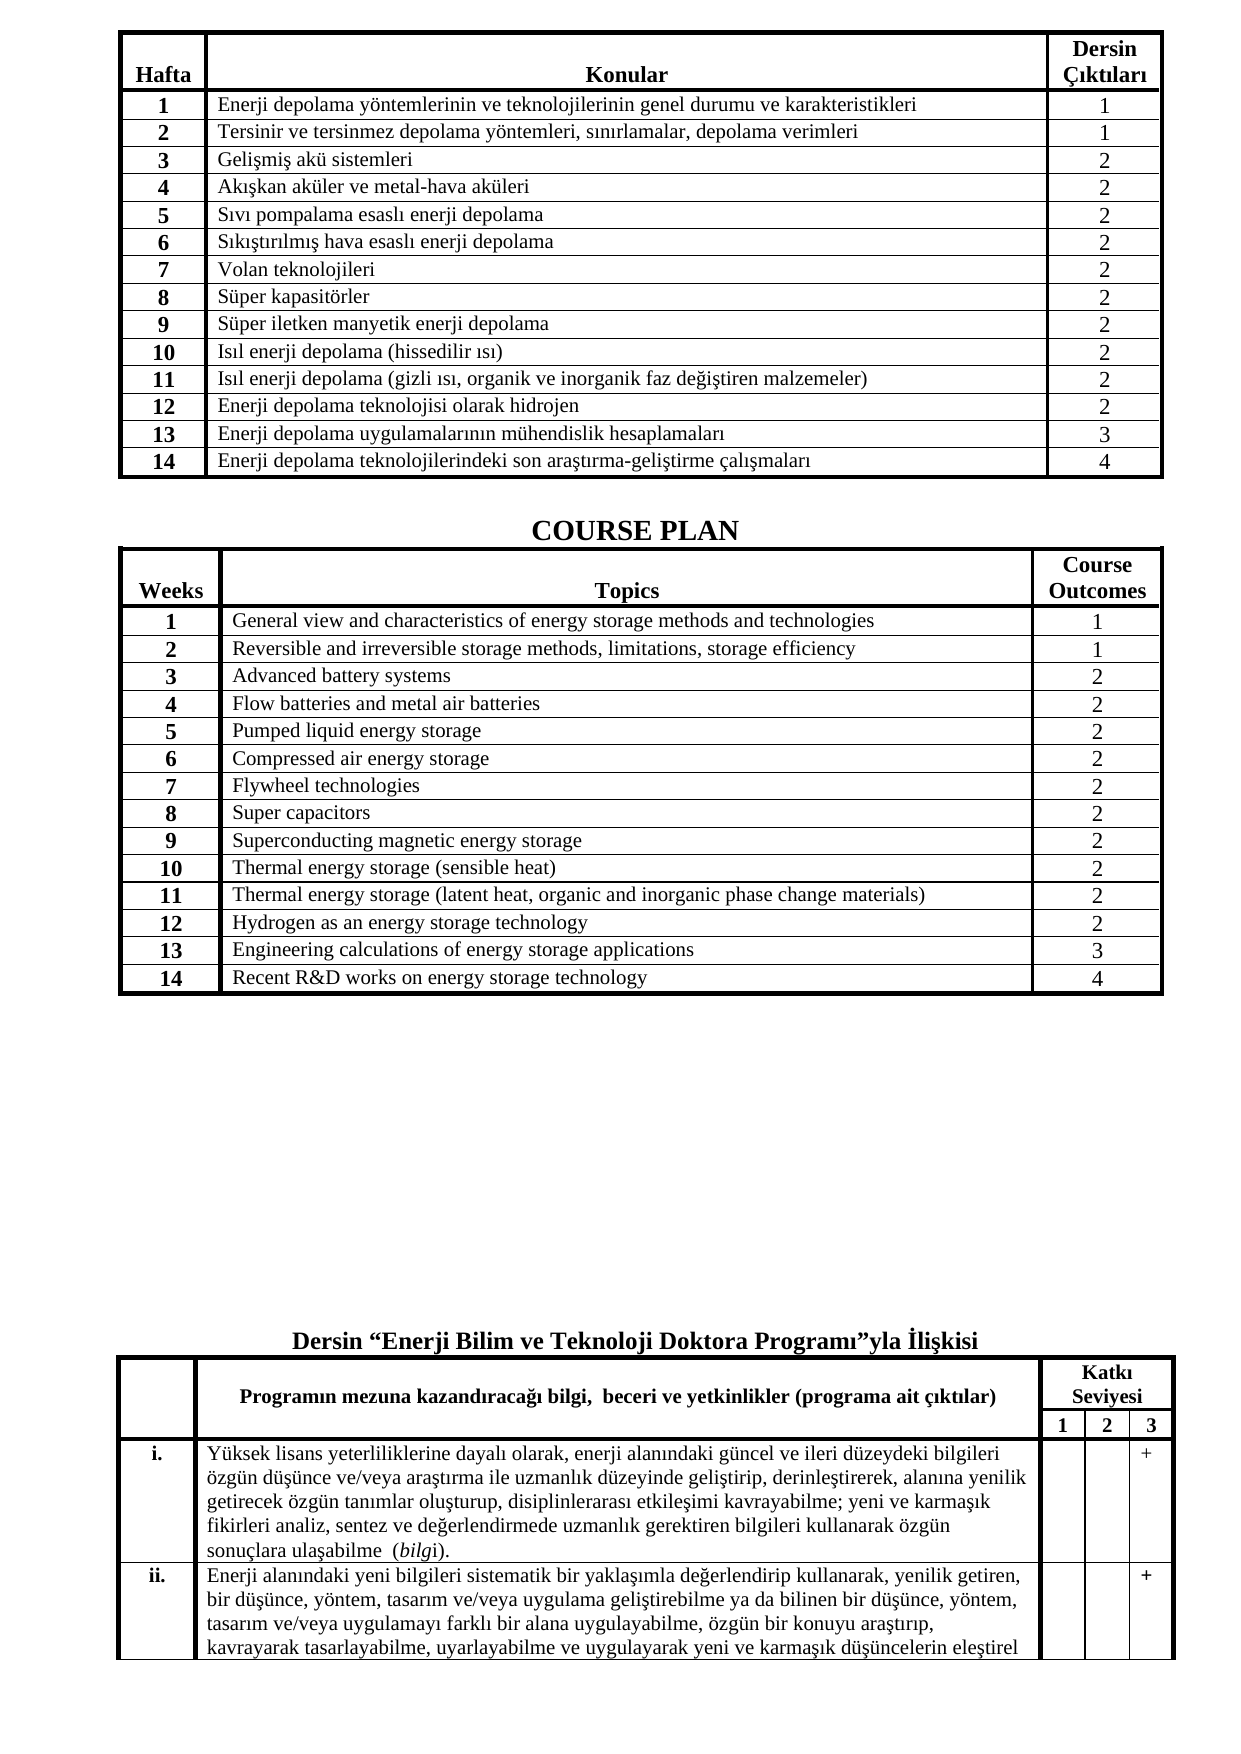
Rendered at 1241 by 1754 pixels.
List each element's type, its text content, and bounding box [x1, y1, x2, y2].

table_cell Superconducting magnetic energy storage [223, 828, 1031, 854]
table_cell 7 [123, 256, 204, 283]
table_cell Recent R&D works on energy storage technology [223, 965, 1031, 991]
table_cell 11 [123, 366, 204, 392]
table_cell [1043, 1441, 1084, 1562]
table_cell 3 [123, 663, 218, 689]
table_cell 4 [123, 691, 218, 717]
table_cell 2 [1049, 146, 1160, 173]
table_cell 2 [1034, 854, 1160, 881]
table_cell 2 [1049, 173, 1160, 201]
table_cell 2 [1049, 283, 1160, 310]
table_cell 1 [123, 92, 204, 118]
table_cell 10 [123, 855, 218, 881]
table_cell 3 [1034, 936, 1160, 963]
table_cell 11 [123, 883, 218, 909]
table_cell Reversible and irreversible storage methods, limitations, storage efficiency [223, 636, 1031, 662]
table_cell 7 [123, 773, 218, 799]
table_cell Hydrogen as an energy storage technology [223, 910, 1031, 936]
table_cell Volan teknolojileri [208, 256, 1046, 283]
table_cell 6 [123, 229, 204, 255]
table_cell 2 [123, 636, 218, 662]
table_cell 2 [1049, 255, 1160, 283]
table_cell 12 [123, 910, 218, 936]
table_cell 10 [123, 339, 204, 365]
table_cell 2 [1049, 201, 1160, 228]
table_header Konular [208, 35, 1046, 87]
table_cell [1086, 1441, 1129, 1562]
table_cell Advanced battery systems [223, 663, 1031, 689]
table_cell 2 [1034, 744, 1160, 772]
table_cell 3 [123, 147, 204, 173]
table_cell Enerji depolama teknolojilerindeki son araştırma-geliştirme çalışmaları [208, 448, 1046, 474]
table_header Dersin Çıktıları [1049, 35, 1160, 87]
table_header Weeks [123, 551, 218, 604]
table_cell Tersinir ve tersinmez depolama yöntemleri, sınırlamalar, depolama verimleri [208, 120, 1046, 146]
table_cell 2 [1049, 338, 1160, 365]
table_header [121, 1360, 193, 1437]
table_cell 1 [1034, 604, 1160, 635]
subtitle Dersin “Enerji Bilim ve Teknoloji Doktora Programı”yla İlişkisi [118, 1326, 1152, 1355]
table_cell 4 [1049, 447, 1160, 474]
table_cell 2 [1049, 393, 1160, 420]
table_cell 2 [1034, 772, 1160, 799]
table_cell + [1130, 1441, 1171, 1562]
table_header Course Outcomes [1034, 551, 1160, 604]
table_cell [198, 1563, 1038, 1659]
table_cell 1 [1043, 1411, 1084, 1437]
table_cell General view and characteristics of energy storage methods and technologies [223, 608, 1031, 635]
table_cell i. [121, 1441, 193, 1562]
table_cell 9 [123, 828, 218, 854]
table_cell 2 [1034, 909, 1160, 936]
table_cell 2 [1034, 827, 1160, 854]
table_header Katkı Seviyesi [1043, 1360, 1171, 1408]
table_cell 1 [123, 608, 218, 635]
table_cell Enerji depolama teknolojisi olarak hidrojen [208, 394, 1046, 420]
table_cell Akışkan aküler ve metal-hava aküleri [208, 174, 1046, 201]
table_cell 2 [1049, 228, 1160, 255]
table_cell Sıvı pompalama esaslı enerji depolama [208, 202, 1046, 228]
table_cell 3 [1130, 1411, 1171, 1437]
table_cell 2 [1049, 310, 1160, 338]
table_cell 4 [1034, 964, 1160, 991]
table_cell 2 [123, 120, 204, 146]
table_cell Pumped liquid energy storage [223, 718, 1031, 744]
table_cell Thermal energy storage (latent heat, organic and inorganic phase change materials) [223, 883, 1031, 909]
table_cell 2 [1034, 662, 1160, 689]
text COURSE PLAN [118, 513, 1152, 546]
table_header Topics [223, 551, 1031, 604]
table_cell Compressed air energy storage [223, 745, 1031, 772]
table_cell 4 [123, 174, 204, 201]
table_cell 5 [123, 202, 204, 228]
table_cell Flywheel technologies [223, 773, 1031, 799]
table_cell 9 [123, 311, 204, 338]
table_cell Enerji depolama uygulamalarının mühendislik hesaplamaları [208, 421, 1046, 447]
table_cell 8 [123, 800, 218, 827]
table_cell Super capacitors [223, 800, 1031, 827]
table_cell 2 [1086, 1411, 1129, 1437]
table_cell [1043, 1563, 1084, 1659]
table_cell Enerji depolama yöntemlerinin ve teknolojilerinin genel durumu ve karakteristikleri [208, 92, 1046, 118]
table_cell Engineering calculations of energy storage applications [223, 937, 1031, 963]
table_cell 2 [1034, 717, 1160, 744]
table_cell 2 [1034, 881, 1160, 909]
table_cell 14 [123, 448, 204, 474]
table_cell Isıl enerji depolama (gizli ısı, organik ve inorganik faz değiştiren malzemeler) [208, 366, 1046, 392]
table_cell 2 [1034, 799, 1160, 827]
table_header Programın mezuna kazandıracağı bilgi, beceri ve yetkinlikler (programa ait çıktılar) [198, 1360, 1038, 1437]
table_cell Isıl enerji depolama (hissedilir ısı) [208, 339, 1046, 365]
table_cell 14 [123, 965, 218, 991]
table_cell Gelişmiş akü sistemleri [208, 147, 1046, 173]
table_cell 12 [123, 394, 204, 420]
table_cell ii. [121, 1563, 193, 1659]
table_cell 1 [1049, 88, 1160, 118]
table_cell 8 [123, 284, 204, 310]
table_cell Thermal energy storage (sensible heat) [223, 855, 1031, 881]
table_cell 3 [1049, 420, 1160, 447]
table_cell Flow batteries and metal air batteries [223, 691, 1031, 717]
table_cell 1 [1034, 635, 1160, 662]
table_cell 13 [123, 937, 218, 963]
table_cell 2 [1034, 690, 1160, 717]
table_cell 1 [1049, 119, 1160, 146]
table_cell + [1130, 1563, 1171, 1659]
table_cell Süper iletken manyetik enerji depolama [208, 311, 1046, 338]
table_header Hafta [123, 35, 204, 87]
table_cell 2 [1049, 365, 1160, 392]
table_cell [1086, 1563, 1129, 1659]
table_cell 6 [123, 745, 218, 772]
table_cell Yüksek lisans yeterliliklerine dayalı olarak, enerji alanındaki güncel ve ileri düzeydeki bilgileri özgün düşünce ve/veya araştırma ile uzmanlık düzeyinde geliştirip, derinleştirerek, alanına yenilik getirecek özgün tanımlar oluşturup, disiplinlerarası etkileşimi kavrayabilme; yeni ve karmaşık fikirleri analiz, sentez ve değerlendirmede uzmanlık gerektiren bilgileri kullanarak özgün sonuçlara ulaşabilme (bilgi). [198, 1441, 1038, 1562]
table_cell 5 [123, 718, 218, 744]
table_cell Sıkıştırılmış hava esaslı enerji depolama [208, 229, 1046, 255]
table_cell Süper kapasitörler [208, 284, 1046, 310]
table_cell 13 [123, 421, 204, 447]
